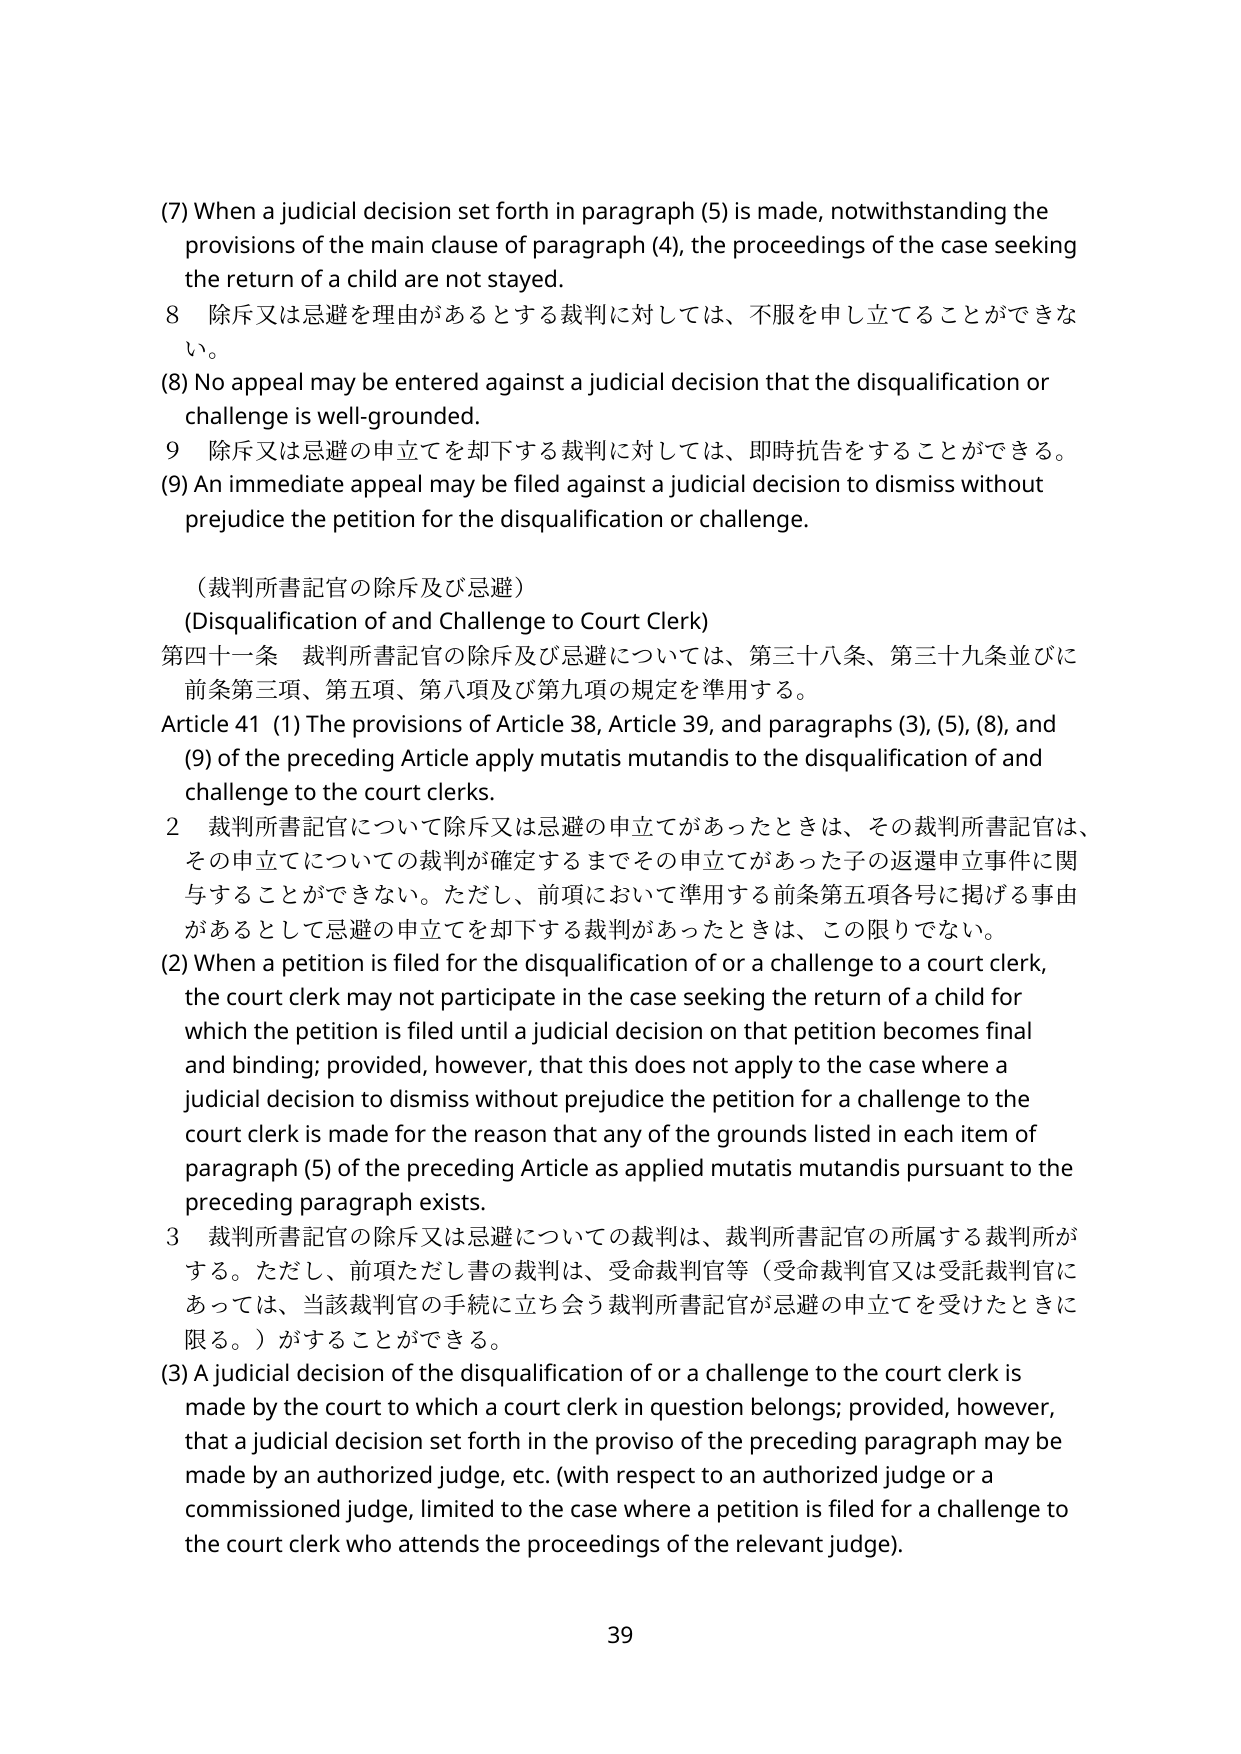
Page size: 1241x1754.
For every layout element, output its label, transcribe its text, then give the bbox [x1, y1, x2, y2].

text （裁判所書記官の除斥及び忌避） [184, 569, 1079, 604]
text (Disqualification of and Challenge to Court Clerk) [184, 604, 1079, 638]
text ２ 裁判所書記官について除斥又は忌避の申立てがあったときは、その裁判所書記官は、その申立てについての裁判が確定するまでその申立てがあった子の返還申立事件に関与することができない。ただし、前項において準用する前条第五項各号に掲げる事由があるとして忌避の申立てを却下する裁判があったときは、この限りでない。 [161, 809, 1079, 945]
text (8) No appeal may be entered against a judicial decision that the disqualification or challenge is well-grounded. [161, 364, 1079, 433]
text ８ 除斥又は忌避を理由があるとする裁判に対しては、不服を申し立てることができない。 [161, 296, 1079, 364]
text (7) When a judicial decision set forth in paragraph (5) is made, notwithstanding the provisions of the main clause of paragraph (4), the proceedings of the case seeking the return of a child are not stayed. [161, 194, 1079, 296]
text Article 41 (1) The provisions of Article 38, Article 39, and paragraphs (3), (5), (8), and (9) of the preceding Article apply mutatis mutandis to the disqualification of and challenge to the court clerks. [161, 706, 1079, 809]
text (2) When a petition is filed for the disqualification of or a challenge to a court clerk, the court clerk may not participate in the case seeking the return of a child for which the petition is filed until a judicial decision on that petition becomes final and binding; provided, however, that this does not apply to the case where a judicial decision to dismiss without prejudice the petition for a challenge to the court clerk is made for the reason that any of the grounds listed in each item of paragraph (5) of the preceding Article as applied mutatis mutandis pursuant to the preceding paragraph exists. [161, 945, 1079, 1219]
text (9) An immediate appeal may be filed against a judicial decision to dismiss without prejudice the petition for the disqualification or challenge. [161, 467, 1079, 535]
text ３ 裁判所書記官の除斥又は忌避についての裁判は、裁判所書記官の所属する裁判所がする。ただし、前項ただし書の裁判は、受命裁判官等（受命裁判官又は受託裁判官にあっては、当該裁判官の手続に立ち会う裁判所書記官が忌避の申立てを受けたときに限る。）がすることができる。 [161, 1219, 1079, 1355]
text 第四十一条 裁判所書記官の除斥及び忌避については、第三十八条、第三十九条並びに前条第三項、第五項、第八項及び第九項の規定を準用する。 [161, 638, 1079, 706]
text (3) A judicial decision of the disqualification of or a challenge to the court clerk is made by the court to which a court clerk in question belongs; provided, however, that a judicial decision set forth in the proviso of the preceding paragraph may be made by an authorized judge, etc. (with respect to an authorized judge or a commissioned judge, limited to the case where a petition is filed for a challenge to the court clerk who attends the proceedings of the relevant judge). [161, 1355, 1079, 1560]
text ９ 除斥又は忌避の申立てを却下する裁判に対しては、即時抗告をすることができる。 [161, 433, 1079, 467]
